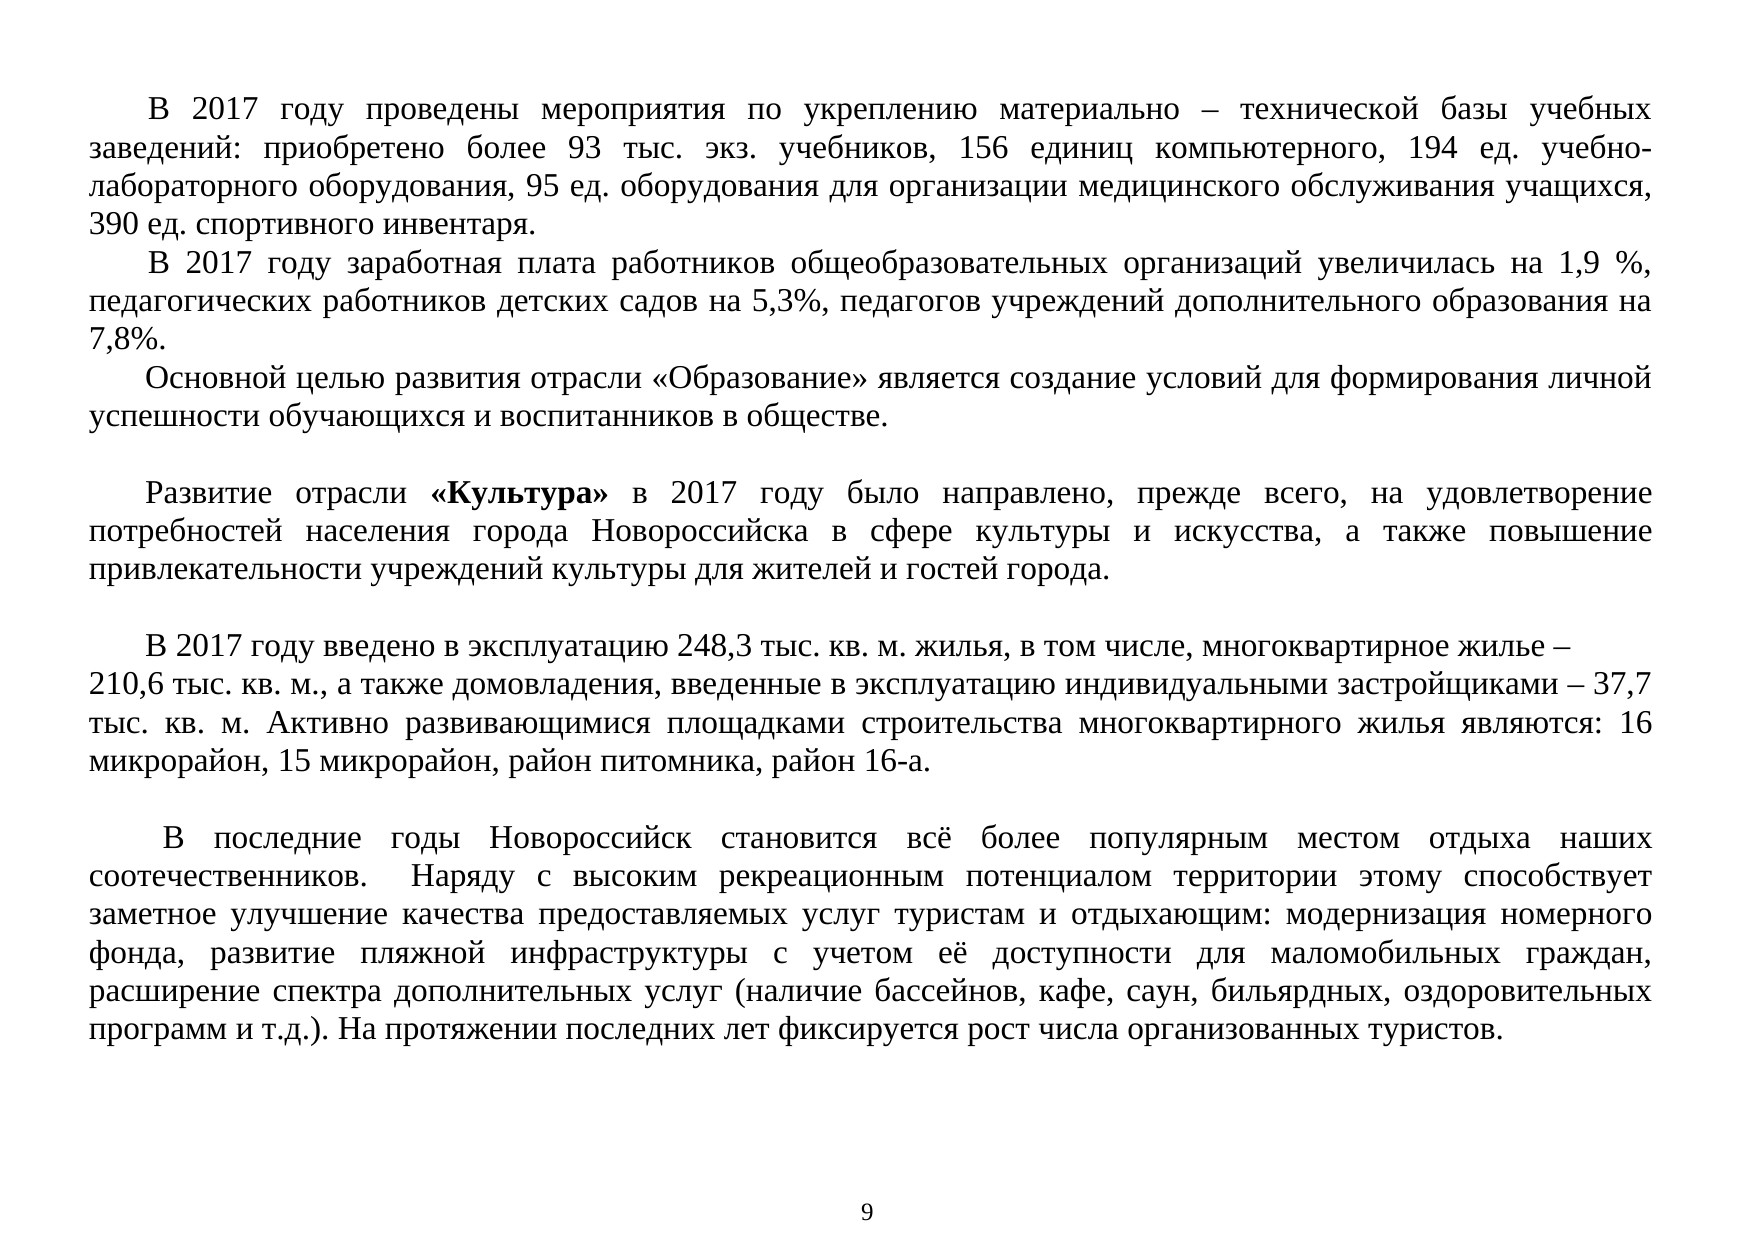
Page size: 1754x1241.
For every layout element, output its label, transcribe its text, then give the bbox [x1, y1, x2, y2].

text Основной целью развития отрасли «Образование» является создание условий для формирования личной успешности обучающихся и воспитанников в обществе. [89, 357, 1654, 434]
text В 2017 году заработная плата работников общеобразовательных организаций увеличилась на 1,9 %, педагогических работников детских садов на 5,3%, педагогов учреждений дополнительного образования на 7,8%. [89, 242, 1654, 357]
text Развитие отрасли «Культура» в 2017 году было направлено, прежде всего, на удовлетворение потребностей населения города Новороссийска в сфере культуры и искусства, а также повышение привлекательности учреждений культуры для жителей и гостей города. [89, 472, 1654, 587]
text В 2017 году введено в эксплуатацию 248,3 тыс. кв. м. жилья, в том числе, многоквартирное жилье – [89, 625, 1654, 664]
text В 2017 году проведены мероприятия по укреплению материально – технической базы учебных заведений: приобретено более 93 тыс. экз. учебников, 156 единиц компьютерного, 194 ед. учебно-лабораторного оборудования, 95 ед. оборудования для организации медицинского обслуживания учащихся, 390 ед. спортивного инвентаря. [89, 89, 1654, 242]
text 210,6 тыс. кв. м., а также домовладения, введенные в эксплуатацию индивидуальными застройщиками – 37,7 тыс. кв. м. Активно развивающимися площадками строительства многоквартирного жилья являются: 16 микрорайон, 15 микрорайон, район питомника, район 16-а. [89, 664, 1654, 779]
text В последние годы Новороссийск становится всё более популярным местом отдыха наших соотечественников. Наряду с высоким рекреационным потенциалом территории этому способствует заметное улучшение качества предоставляемых услуг туристам и отдыхающим: модернизация номерного фонда, развитие пляжной инфраструктуры с учетом её доступности для маломобильных граждан, расширение спектра дополнительных услуг (наличие бассейнов, кафе, саун, бильярдных, оздоровительных программ и т.д.). На протяжении последних лет фиксируется рост числа организованных туристов. [89, 817, 1654, 1047]
